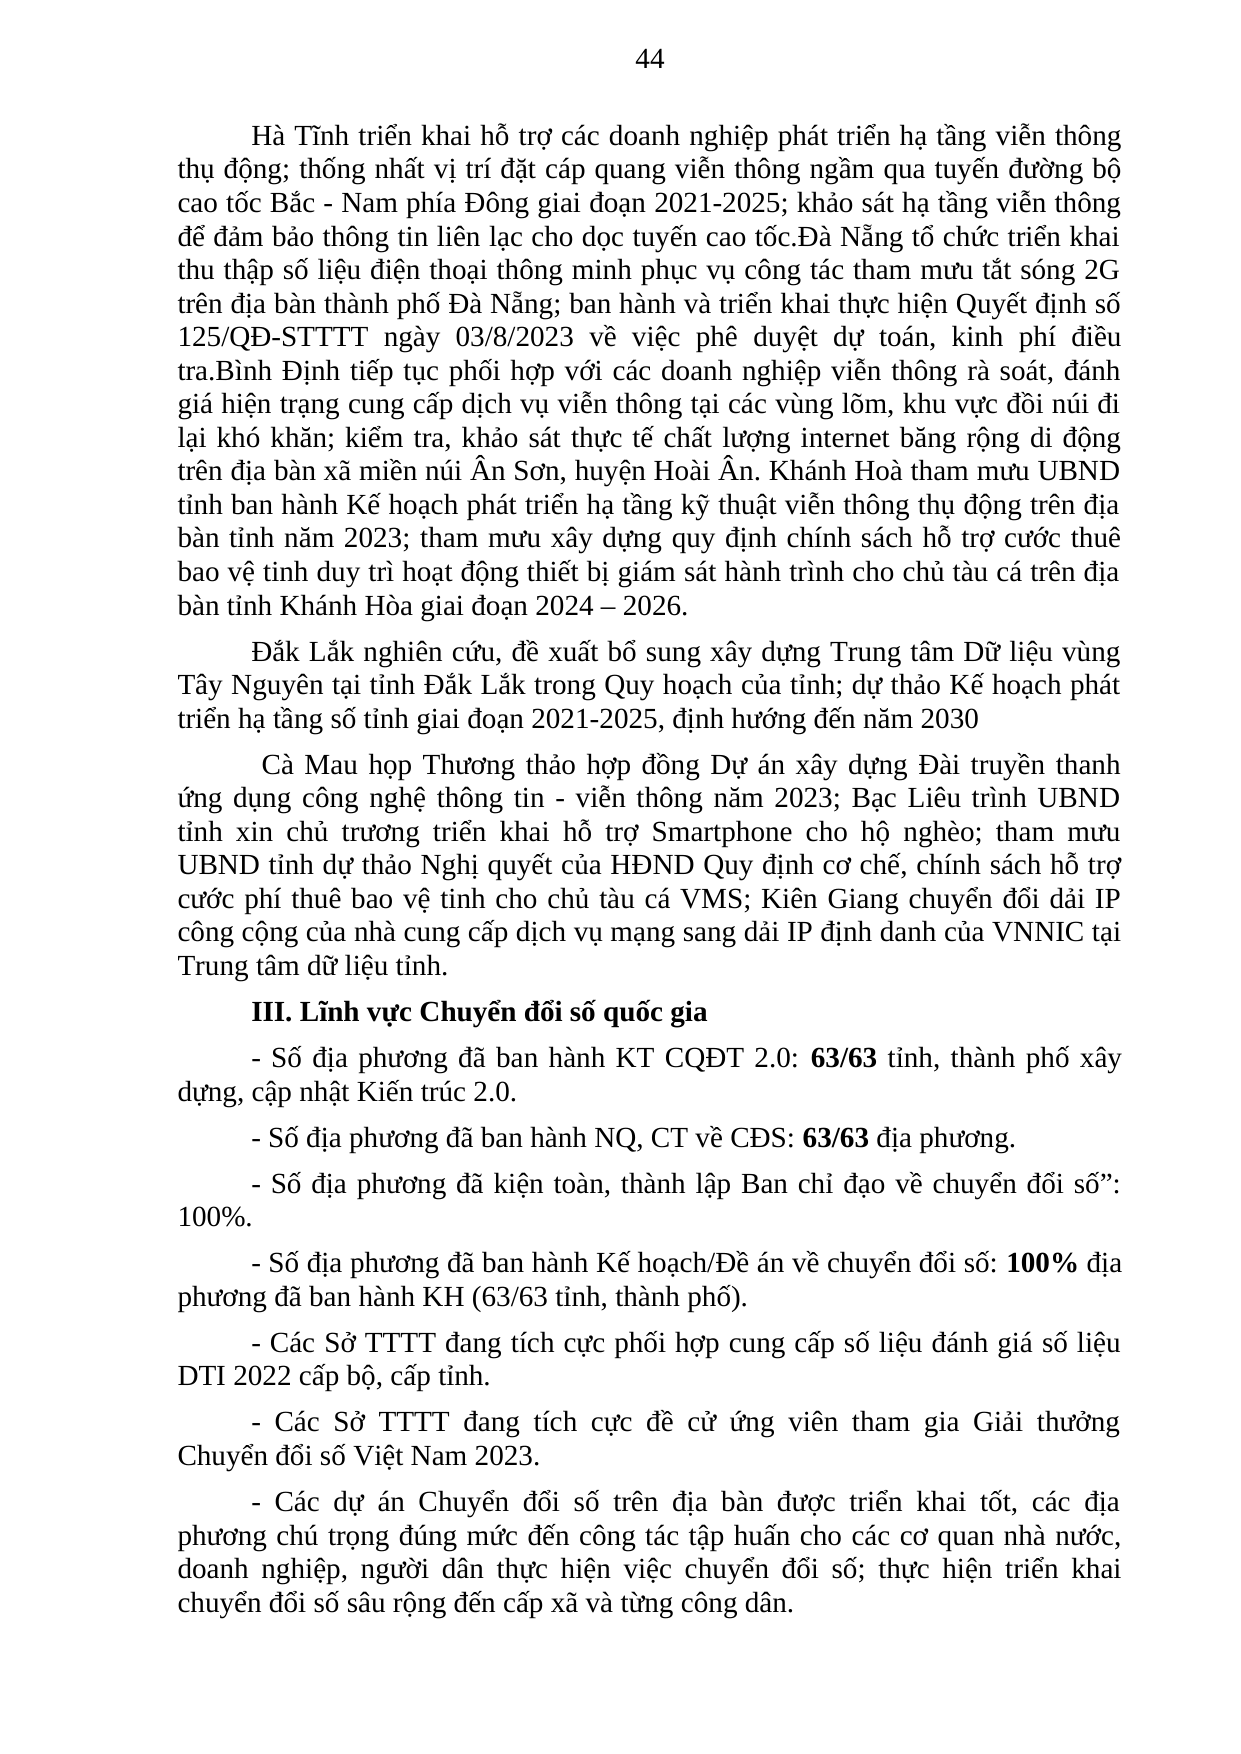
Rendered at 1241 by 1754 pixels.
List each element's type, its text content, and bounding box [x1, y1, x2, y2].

text Cà Mau họp Thương thảo hợp đồng Dự án xây dựng Đài truyền thanh ứng dụng công nghệ thông tin - viễn thông năm 2023; Bạc Liêu trình UBND tỉnh xin chủ trương triển khai hỗ trợ Smartphone cho hộ nghèo; tham mưu UBND tỉnh dự thảo Nghị quyết của HĐND Quy định cơ chế, chính sách hỗ trợ cước phí thuê bao vệ tinh cho chủ tàu cá VMS; Kiên Giang chuyển đổi dải IP công cộng của nhà cung cấp dịch vụ mạng sang dải IP định danh của VNNIC tại Trung tâm dữ liệu tỉnh. [177, 747, 1122, 982]
text - Các Sở TTTT đang tích cực phối hợp cung cấp số liệu đánh giá số liệu DTI 2022 cấp bộ, cấp tỉnh. [177, 1325, 1122, 1392]
text - Các dự án Chuyển đổi số trên địa bàn được triển khai tốt, các địa phương chú trọng đúng mức đến công tác tập huấn cho các cơ quan nhà nước, doanh nghiệp, người dân thực hiện việc chuyển đổi số; thực hiện triển khai chuyển đổi số sâu rộng đến cấp xã và từng công dân. [177, 1484, 1122, 1618]
text III. Lĩnh vực Chuyển đổi số quốc gia [177, 994, 1122, 1028]
text - Số địa phương đã ban hành NQ, CT về CĐS: 63/63 địa phương. [177, 1120, 1122, 1153]
text Đắk Lắk nghiên cứu, đề xuất bổ sung xây dựng Trung tâm Dữ liệu vùng Tây Nguyên tại tỉnh Đắk Lắk trong Quy hoạch của tỉnh; dự thảo Kế hoạch phát triển hạ tầng số tỉnh giai đoạn 2021-2025, định hướng đến năm 2030 [177, 634, 1122, 734]
text - Số địa phương đã ban hành KT CQĐT 2.0: 63/63 tỉnh, thành phố xây dựng, cập nhật Kiến trúc 2.0. [177, 1040, 1122, 1107]
text Hà Tĩnh triển khai hỗ trợ các doanh nghiệp phát triển hạ tầng viễn thông thụ động; thống nhất vị trí đặt cáp quang viễn thông ngầm qua tuyến đường bộ cao tốc Bắc - Nam phía Đông giai đoạn 2021-2025; khảo sát hạ tầng viễn thông để đảm bảo thông tin liên lạc cho dọc tuyến cao tốc.Đà Nẵng tổ chức triển khai thu thập số liệu điện thoại thông minh phục vụ công tác tham mưu tắt sóng 2G trên địa bàn thành phố Đà Nẵng; ban hành và triển khai thực hiện Quyết định số 125/QĐ-STTTT ngày 03/8/2023 về việc phê duyệt dự toán, kinh phí điều tra.Bình Định tiếp tục phối hợp với các doanh nghiệp viễn thông rà soát, đánh giá hiện trạng cung cấp dịch vụ viễn thông tại các vùng lõm, khu vực đồi núi đi lại khó khăn; kiểm tra, khảo sát thực tế chất lượng internet băng rộng di động trên địa bàn xã miền núi Ân Sơn, huyện Hoài Ân. Khánh Hoà tham mưu UBND tỉnh ban hành Kế hoạch phát triển hạ tầng kỹ thuật viễn thông thụ động trên địa bàn tỉnh năm 2023; tham mưu xây dựng quy định chính sách hỗ trợ cước thuê bao vệ tinh duy trì hoạt động thiết bị giám sát hành trình cho chủ tàu cá trên địa bàn tỉnh Khánh Hòa giai đoạn 2024 – 2026. [177, 118, 1122, 621]
text - Số địa phương đã ban hành Kế hoạch/Đề án về chuyển đổi số: 100% địa phương đã ban hành KH (63/63 tỉnh, thành phố). [177, 1245, 1122, 1312]
text - Số địa phương đã kiện toàn, thành lập Ban chỉ đạo về chuyển đổi số”: 100%. [177, 1166, 1122, 1233]
text - Các Sở TTTT đang tích cực đề cử ứng viên tham gia Giải thưởng Chuyển đổi số Việt Nam 2023. [177, 1404, 1122, 1472]
